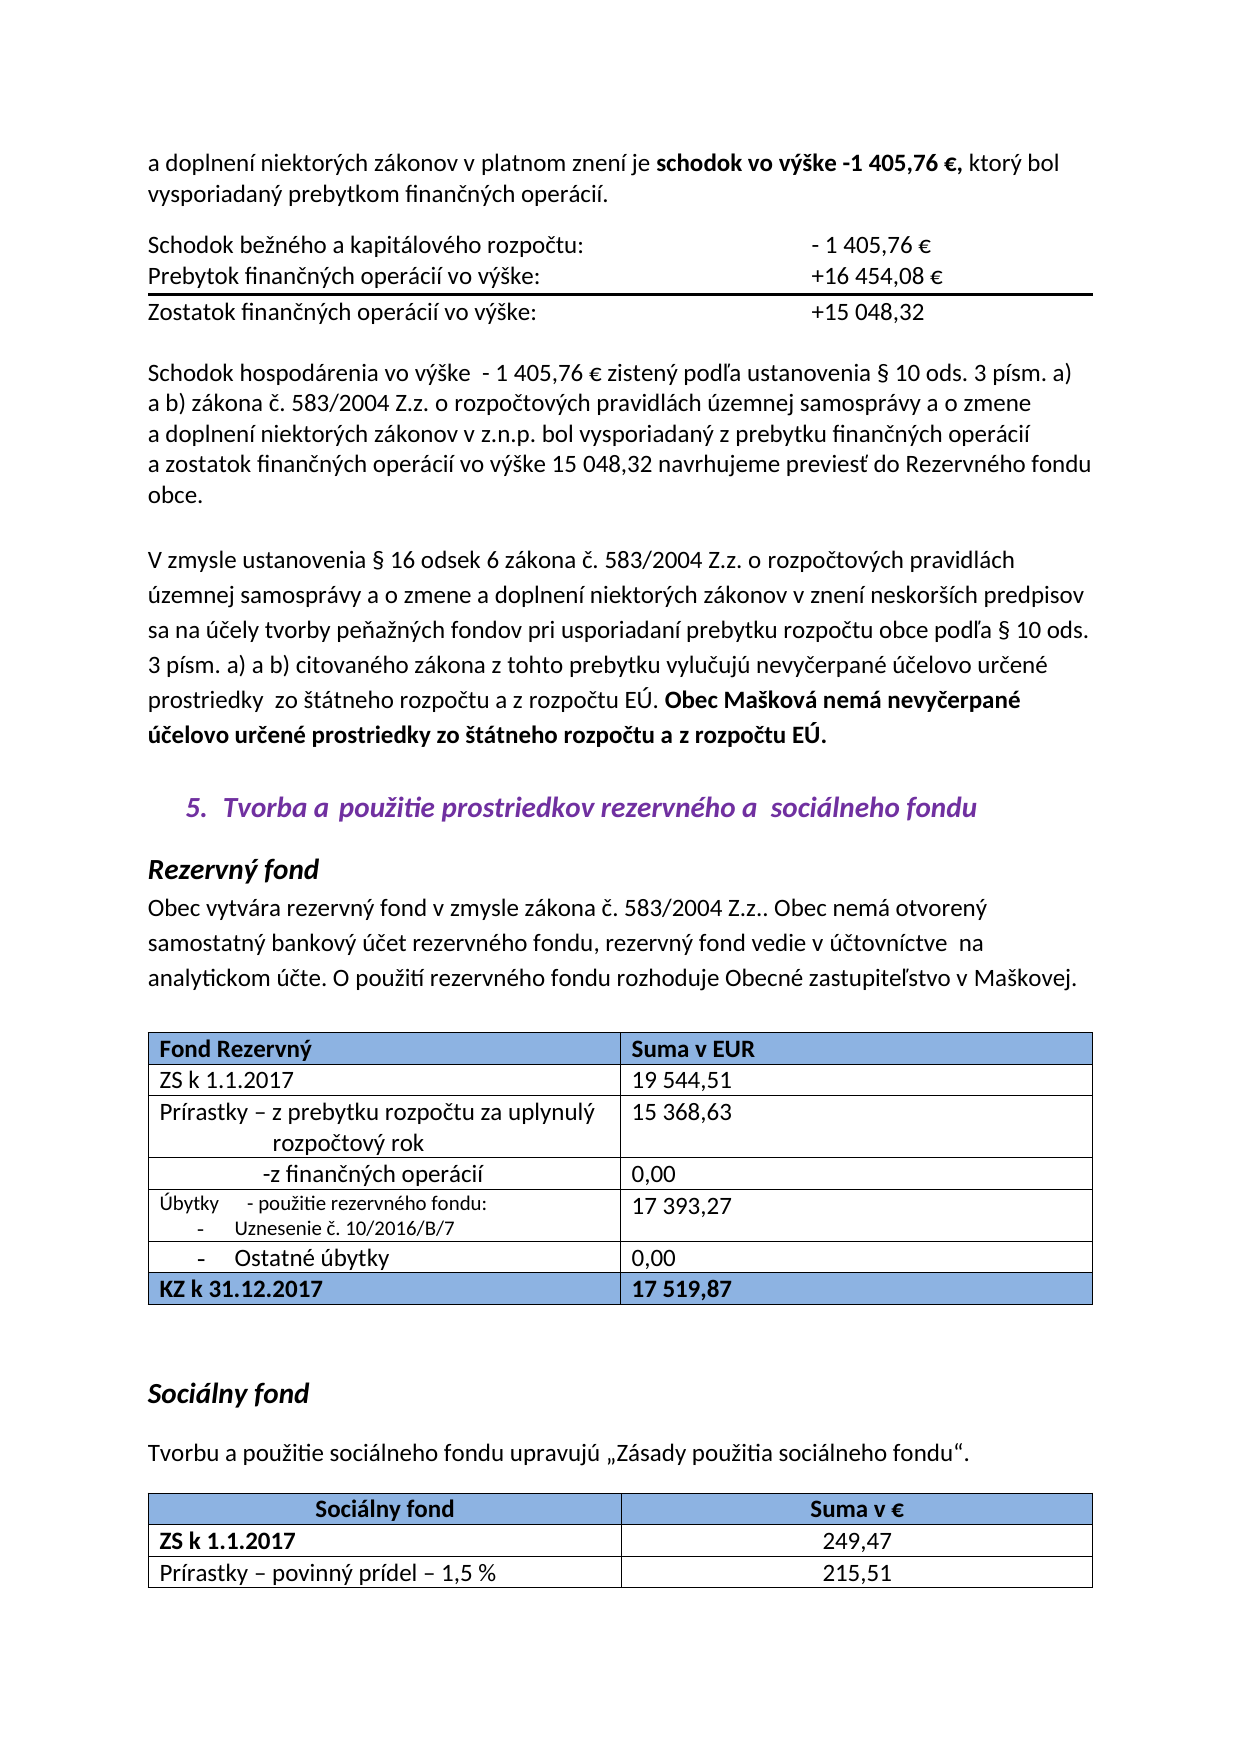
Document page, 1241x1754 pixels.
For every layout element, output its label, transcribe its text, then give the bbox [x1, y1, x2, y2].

text Tvorbu a použitie sociálneho fondu upravujú „Zásady použitia sociálneho fondu“. [148, 1437, 1093, 1467]
table_cell 0,00 [621, 1158, 1092, 1189]
table_header Suma v € [622, 1494, 1092, 1524]
table_cell Prírastky – povinný prídel – 1,5 % [149, 1557, 621, 1587]
text Obec vytvára rezervný fond v zmysle zákona č. 583/2004 Z.z.. Obec nemá otvorený samostatný bankový účet rezervného fondu, rezervný fond vedie v účtovníctve na analytickom účte. O použití rezervného fondu rozhoduje Obecné zastupiteľstvo v Maškovej. [148, 892, 1093, 993]
table_cell 249,47 [622, 1525, 1092, 1556]
list Tvorba a použitie prostriedkov rezervného a sociálneho fondu [185, 789, 1093, 825]
table_cell Prírastky – z prebytku rozpočtu za uplynulý rozpočtový rok [149, 1096, 620, 1157]
table_cell 0,00 [621, 1242, 1092, 1272]
table_cell 15 368,63 [621, 1096, 1092, 1157]
table_header Sociálny fond [149, 1494, 621, 1524]
table_cell -z finančných operácií [149, 1158, 620, 1189]
table_header Fond Rezervný [149, 1033, 620, 1064]
text Zostatok finančných operácií vo výške: +15 048,32 [148, 296, 1093, 326]
text Rezervný fond [148, 851, 1093, 887]
table_cell Úbytky - použitie rezervného fondu: Uznesenie č. 10/2016/B/7 [149, 1190, 620, 1241]
table_cell Ostatné úbytky [149, 1242, 620, 1272]
table_cell 17 393,27 [621, 1190, 1092, 1241]
text Sociálny fond [148, 1375, 1093, 1411]
table_cell ZS k 1.1.2017 [149, 1525, 621, 1556]
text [148, 148, 1093, 209]
table_header Suma v EUR [621, 1033, 1092, 1064]
text V zmysle ustanovenia § 16 odsek 6 zákona č. 583/2004 Z.z. o rozpočtových pravidlách územnej samosprávy a o zmene a doplnení niektorých zákonov v znení neskorších predpisov sa na účely tvorby peňažných fondov pri usporiadaní prebytku rozpočtu obce podľa § 10 ods. 3 písm. a) a b) citovaného zákona z tohto prebytku vylučujú nevyčerpané účelovo určené prostriedky zo štátneho rozpočtu a z rozpočtu EÚ. Obec Mašková nemá nevyčerpané účelovo určené prostriedky zo štátneho rozpočtu a z rozpočtu EÚ. [148, 544, 1093, 750]
text Prebytok finančných operácií vo výške: +16 454,08 € [148, 260, 1093, 293]
text Schodok bežného a kapitálového rozpočtu: - 1 405,76 € [148, 229, 1093, 260]
table_cell 19 544,51 [621, 1065, 1092, 1095]
text Schodok hospodárenia vo výške - 1 405,76 € zistený podľa ustanovenia § 10 ods. 3 písm. a) a b) zákona č. 583/2004 Z.z. o rozpočtových pravidlách územnej samosprávy a o zmene a doplnení niektorých zákonov v z.n.p. bol vysporiadaný z prebytku finančných operácií a zostatok finančných operácií vo výške 15 048,32 navrhujeme previesť do Rezervného fondu obce. [148, 357, 1093, 509]
table_cell 17 519,87 [621, 1273, 1092, 1304]
table_cell ZS k 1.1.2017 [149, 1065, 620, 1095]
table_cell KZ k 31.12.2017 [149, 1273, 620, 1304]
table_cell 215,51 [622, 1557, 1092, 1587]
